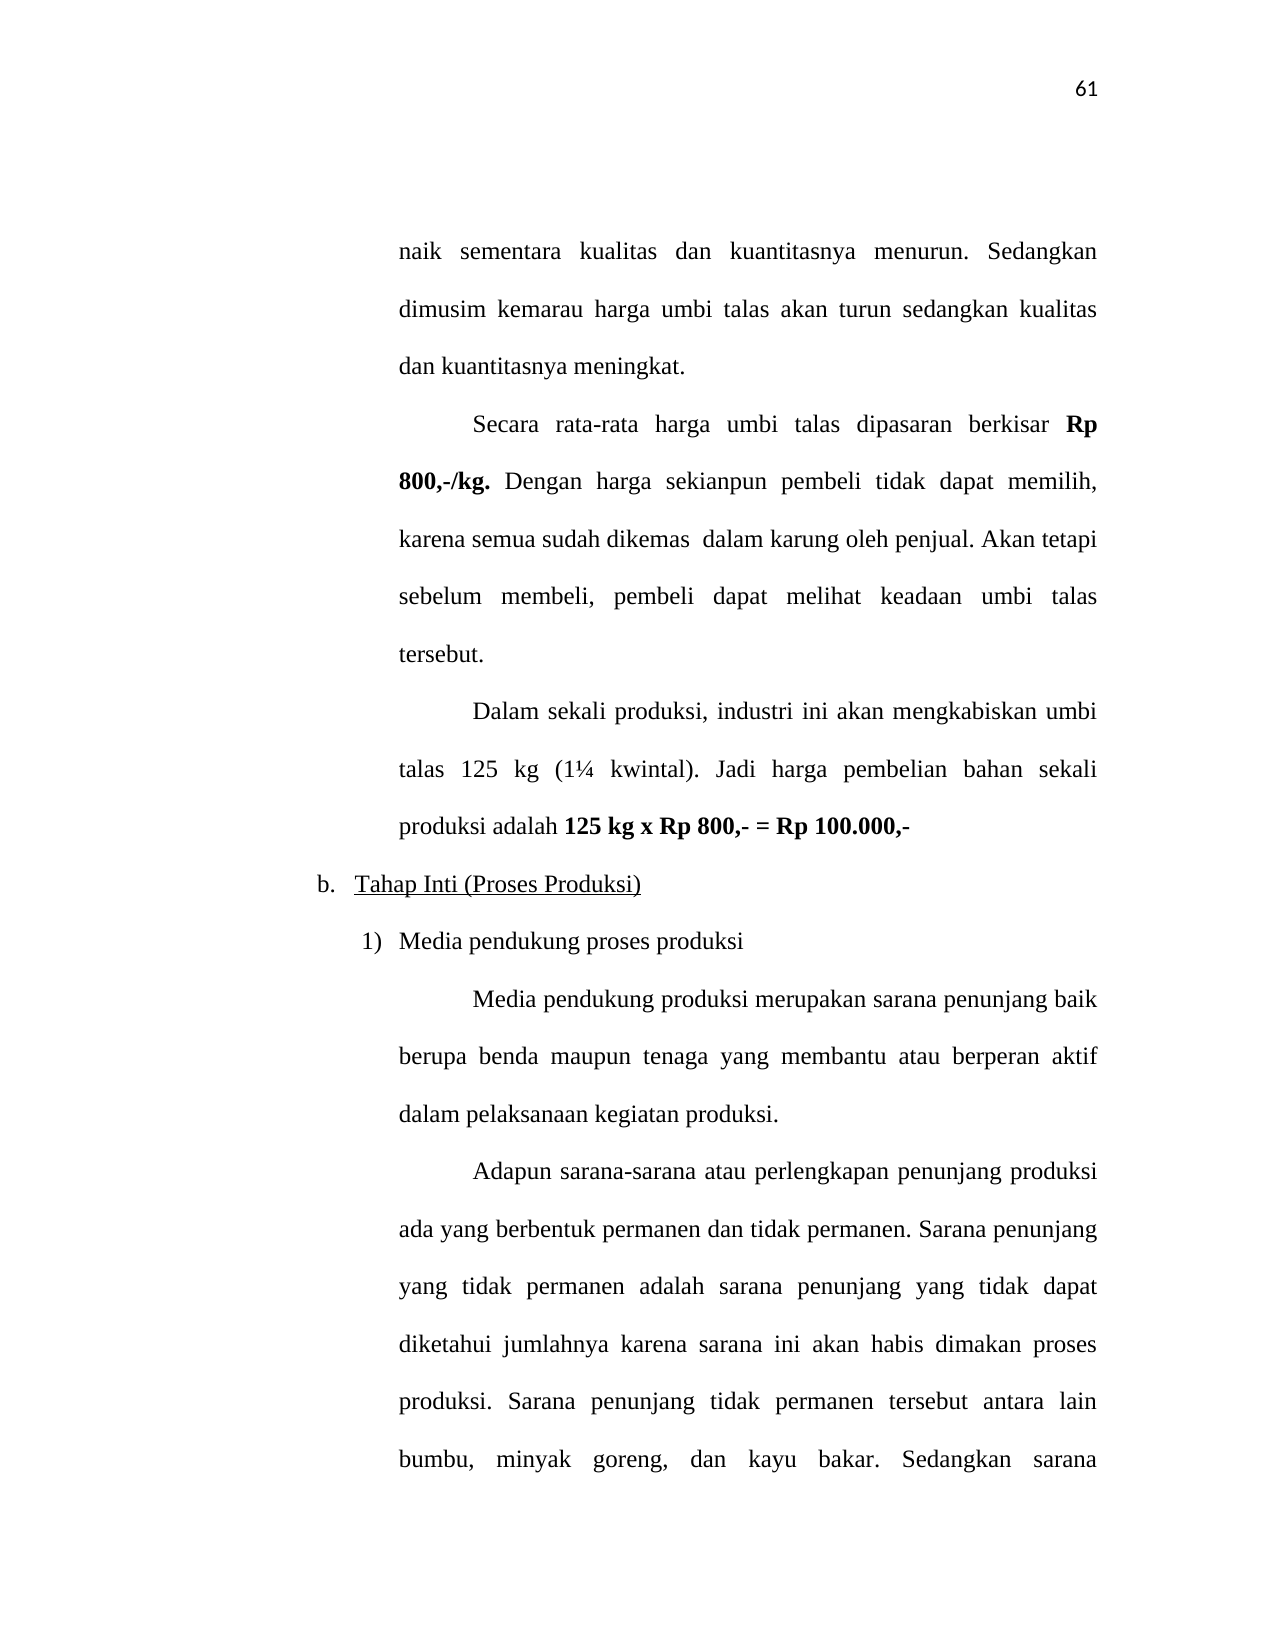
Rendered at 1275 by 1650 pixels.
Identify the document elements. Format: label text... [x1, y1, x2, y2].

list Media pendukung proses produksi [361, 926, 1098, 955]
list Media pendukung produksi merupakan sarana penunjang baik berupa benda maupun tenaga yang membantu atau berperan aktif dalam pelaksanaan kegiatan produksi. [399, 984, 1098, 1127]
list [399, 236, 1098, 380]
list Tahap Inti (Proses Produksi) [317, 869, 1098, 897]
list Dalam sekali produksi, industri ini akan mengkabiskan umbi talas 125 kg (1¼ kwintal). Jadi harga pembelian bahan sekali produksi adalah 125 kg x Rp 800,- = Rp 100.000,- [399, 696, 1098, 840]
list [399, 1156, 1098, 1472]
list Secara rata-rata harga umbi talas dipasaran berkisar Rp 800,-/kg. Dengan harga sekianpun pembeli tidak dapat memilih, karena semua sudah dikemas dalam karung oleh penjual. Akan tetapi sebelum membeli, pembeli dapat melihat keadaan umbi talas tersebut. [399, 409, 1098, 667]
